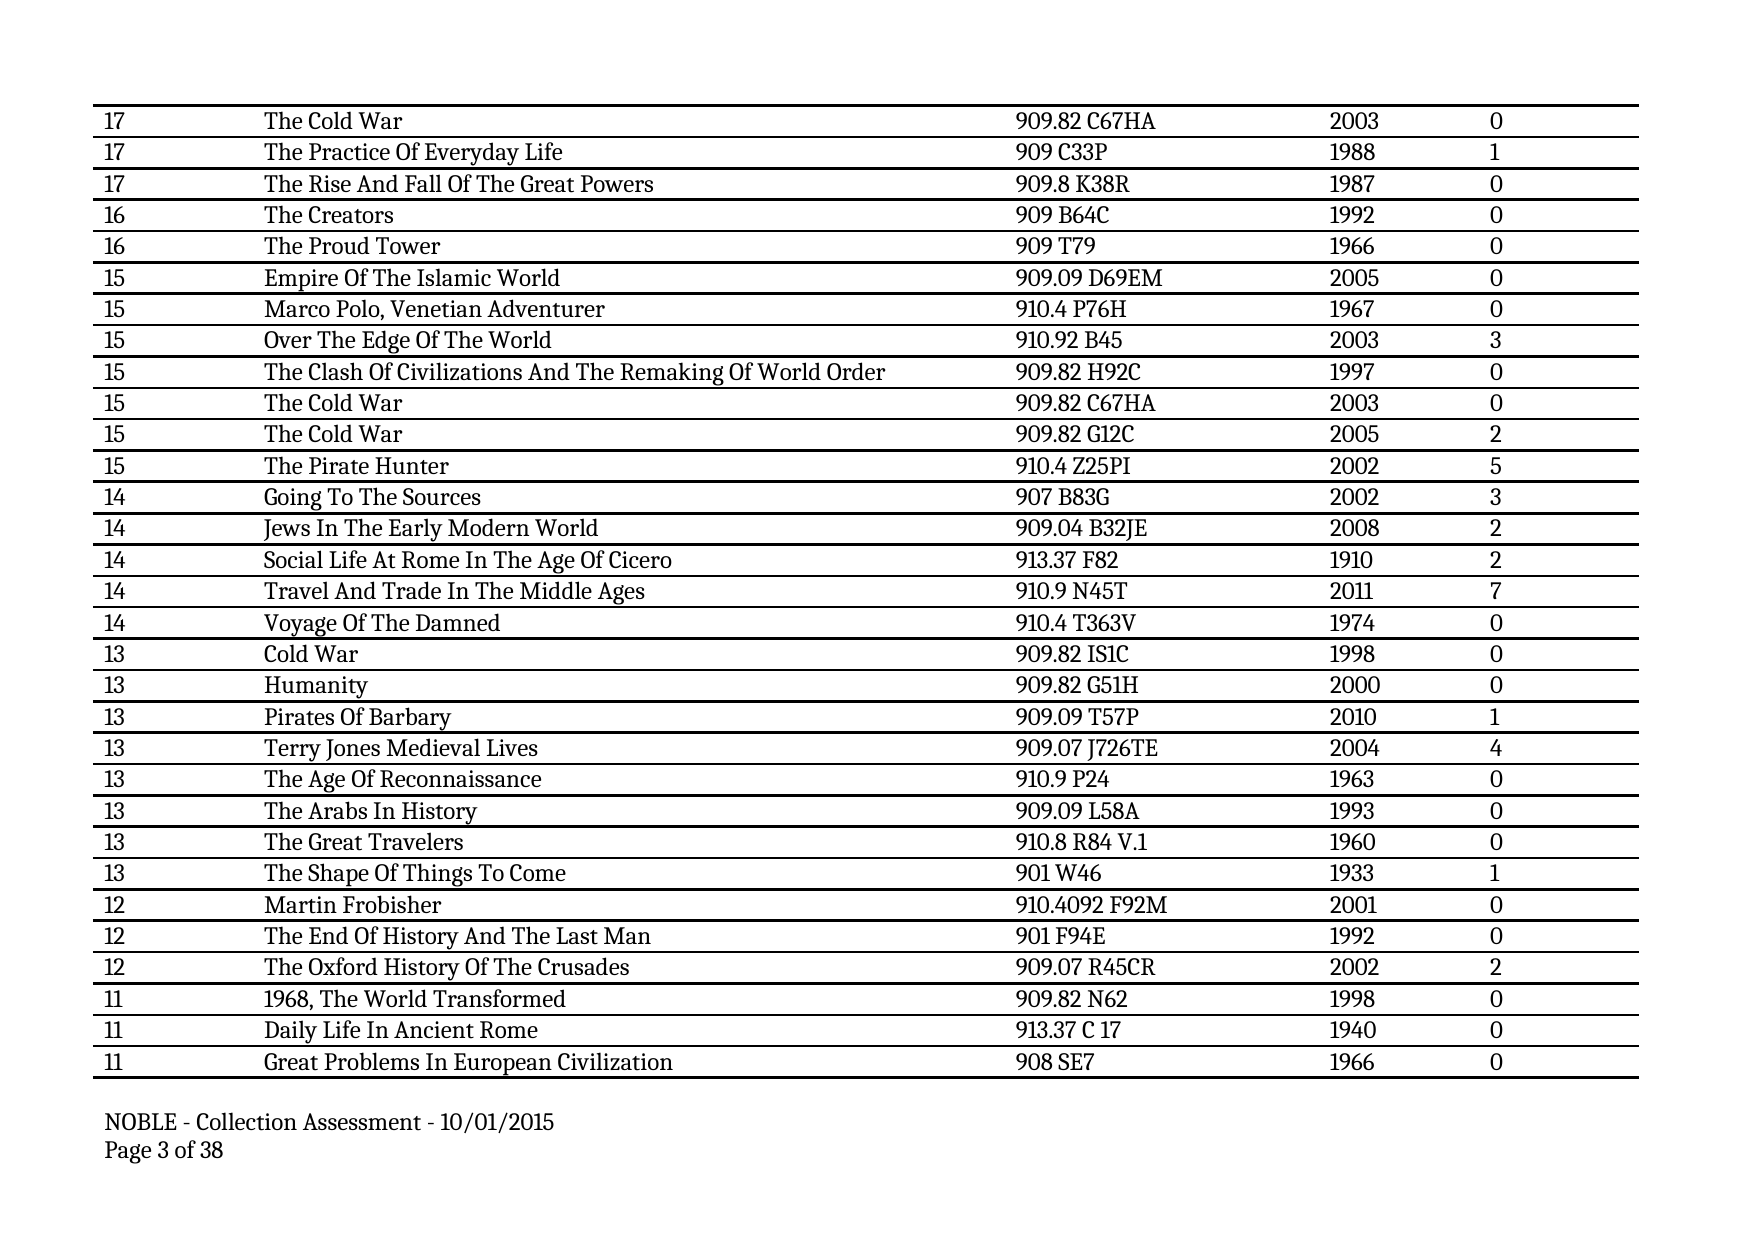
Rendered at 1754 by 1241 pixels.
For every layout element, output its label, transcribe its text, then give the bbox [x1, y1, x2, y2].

table_cell 17 [93, 107, 253, 136]
table_cell 909.09 L58A [999, 797, 1319, 825]
table_cell The Arabs In History [253, 797, 999, 825]
table_cell Over The Edge Of The World [253, 326, 999, 355]
table_cell The Cold War [253, 389, 999, 418]
table_cell 909.82 G12C [999, 420, 1319, 449]
table_cell 1940 [1319, 1016, 1478, 1045]
table_cell 15 [93, 326, 253, 355]
table_cell Voyage Of The Damned [253, 608, 999, 637]
table_cell 2002 [1319, 953, 1478, 982]
table_cell 0 [1479, 1047, 1638, 1076]
table_cell The Pirate Hunter [253, 452, 999, 480]
table_cell Great Problems In European Civilization [253, 1047, 999, 1076]
table_cell 2005 [1319, 264, 1478, 292]
table_cell 2001 [1319, 891, 1478, 919]
table_cell The Proud Tower [253, 232, 999, 261]
table_cell 2004 [1319, 734, 1478, 763]
table_cell 12 [93, 891, 253, 919]
table_cell 909.09 D69EM [999, 264, 1319, 292]
table_cell 16 [93, 232, 253, 261]
table_cell 7 [1479, 577, 1638, 606]
table_cell 0 [1479, 389, 1638, 418]
table_cell 913.37 F82 [999, 546, 1319, 574]
table_cell 1 [1479, 703, 1638, 731]
table_cell Daily Life In Ancient Rome [253, 1016, 999, 1045]
table_cell 13 [93, 734, 253, 763]
table_cell 14 [93, 577, 253, 606]
table_cell 0 [1479, 295, 1638, 324]
table_cell 2 [1479, 546, 1638, 574]
table_cell 13 [93, 765, 253, 794]
table_cell 0 [1479, 170, 1638, 198]
table_cell 0 [1479, 828, 1638, 857]
table_cell Terry Jones Medieval Lives [253, 734, 999, 763]
table_cell 2002 [1319, 452, 1478, 480]
table_cell 15 [93, 452, 253, 480]
table_cell 909.07 J726TE [999, 734, 1319, 763]
table_cell The Clash Of Civilizations And The Remaking Of World Order [253, 358, 999, 386]
table_cell 0 [1479, 1016, 1638, 1045]
table_cell The End Of History And The Last Man [253, 922, 999, 951]
table_cell 910.4 Z25PI [999, 452, 1319, 480]
table_cell 0 [1479, 608, 1638, 637]
table_cell 2003 [1319, 326, 1478, 355]
table_cell 2 [1479, 515, 1638, 543]
table_cell 909.82 N62 [999, 985, 1319, 1013]
table_cell 909 T79 [999, 232, 1319, 261]
table_cell 15 [93, 389, 253, 418]
table_cell 13 [93, 797, 253, 825]
table_cell 1993 [1319, 797, 1478, 825]
table_cell 909 C33P [999, 138, 1319, 167]
table_cell 913.37 C 17 [999, 1016, 1319, 1045]
table_cell 1998 [1319, 640, 1478, 668]
table_cell 910.8 R84 V.1 [999, 828, 1319, 857]
table_cell 910.4092 F92M [999, 891, 1319, 919]
table_cell 13 [93, 828, 253, 857]
table_cell The Great Travelers [253, 828, 999, 857]
table_cell 13 [93, 859, 253, 888]
table_cell 2005 [1319, 420, 1478, 449]
table_cell Marco Polo, Venetian Adventurer [253, 295, 999, 324]
table_cell 1 [1479, 138, 1638, 167]
table_cell 1987 [1319, 170, 1478, 198]
table_cell 1910 [1319, 546, 1478, 574]
table_cell 909.82 G51H [999, 671, 1319, 700]
table_cell 16 [93, 201, 253, 229]
table_cell 3 [1479, 483, 1638, 512]
table_cell 15 [93, 420, 253, 449]
table_cell 0 [1479, 765, 1638, 794]
table_cell 2 [1479, 953, 1638, 982]
table_cell 0 [1479, 201, 1638, 229]
table_cell 13 [93, 703, 253, 731]
table_cell 12 [93, 953, 253, 982]
table_cell 909.09 T57P [999, 703, 1319, 731]
table_cell 13 [93, 671, 253, 700]
table_cell 2 [1479, 420, 1638, 449]
table_cell 11 [93, 1047, 253, 1076]
table_cell 909.82 C67HA [999, 107, 1319, 136]
table_cell 2008 [1319, 515, 1478, 543]
table_cell Going To The Sources [253, 483, 999, 512]
table_cell 1974 [1319, 608, 1478, 637]
table_cell 2010 [1319, 703, 1478, 731]
table_cell 2003 [1319, 389, 1478, 418]
table_cell Pirates Of Barbary [253, 703, 999, 731]
table_cell 11 [93, 985, 253, 1013]
table_cell 0 [1479, 107, 1638, 136]
table_cell Social Life At Rome In The Age Of Cicero [253, 546, 999, 574]
table_cell 15 [93, 264, 253, 292]
table_cell 908 SE7 [999, 1047, 1319, 1076]
table_cell 0 [1479, 232, 1638, 261]
table_cell 909.07 R45CR [999, 953, 1319, 982]
table_cell 910.92 B45 [999, 326, 1319, 355]
table_cell The Practice Of Everyday Life [253, 138, 999, 167]
table_cell The Age Of Reconnaissance [253, 765, 999, 794]
table_cell 910.4 T363V [999, 608, 1319, 637]
table_cell Travel And Trade In The Middle Ages [253, 577, 999, 606]
table_cell 1960 [1319, 828, 1478, 857]
table_cell 4 [1479, 734, 1638, 763]
table_cell Cold War [253, 640, 999, 668]
table_cell 1933 [1319, 859, 1478, 888]
table_cell 1967 [1319, 295, 1478, 324]
table_cell 0 [1479, 640, 1638, 668]
table_cell 901 W46 [999, 859, 1319, 888]
table_cell 909.82 IS1C [999, 640, 1319, 668]
table_cell The Rise And Fall Of The Great Powers [253, 170, 999, 198]
table_cell 14 [93, 483, 253, 512]
table_cell Empire Of The Islamic World [253, 264, 999, 292]
table_cell 0 [1479, 891, 1638, 919]
table_cell 0 [1479, 264, 1638, 292]
table_cell 15 [93, 295, 253, 324]
table_cell 901 F94E [999, 922, 1319, 951]
table_cell 2002 [1319, 483, 1478, 512]
table_cell 1963 [1319, 765, 1478, 794]
table_cell 1 [1479, 859, 1638, 888]
table_cell 909 B64C [999, 201, 1319, 229]
table_cell 17 [93, 170, 253, 198]
table_cell 12 [93, 922, 253, 951]
table_cell 3 [1479, 326, 1638, 355]
table_cell 909.82 H92C [999, 358, 1319, 386]
table_cell Martin Frobisher [253, 891, 999, 919]
table_cell 1966 [1319, 1047, 1478, 1076]
table_cell 1968, The World Transformed [253, 985, 999, 1013]
table_cell The Cold War [253, 420, 999, 449]
table_cell 5 [1479, 452, 1638, 480]
table_cell The Creators [253, 201, 999, 229]
table_cell 0 [1479, 797, 1638, 825]
table_cell 910.9 N45T [999, 577, 1319, 606]
table_cell 14 [93, 608, 253, 637]
table_cell The Cold War [253, 107, 999, 136]
table_cell 14 [93, 546, 253, 574]
table_cell Jews In The Early Modern World [253, 515, 999, 543]
table_cell 2011 [1319, 577, 1478, 606]
table_cell 0 [1479, 985, 1638, 1013]
table_cell 14 [93, 515, 253, 543]
table_cell 1966 [1319, 232, 1478, 261]
table_cell 910.4 P76H [999, 295, 1319, 324]
table_cell The Oxford History Of The Crusades [253, 953, 999, 982]
table_cell 909.8 K38R [999, 170, 1319, 198]
table_cell 1998 [1319, 985, 1478, 1013]
table_cell 910.9 P24 [999, 765, 1319, 794]
table_cell Humanity [253, 671, 999, 700]
table_cell 15 [93, 358, 253, 386]
table_cell 0 [1479, 358, 1638, 386]
table_cell 17 [93, 138, 253, 167]
table_cell 11 [93, 1016, 253, 1045]
table_cell 1992 [1319, 922, 1478, 951]
table_cell 2000 [1319, 671, 1478, 700]
table_cell 0 [1479, 922, 1638, 951]
table_cell 2003 [1319, 107, 1478, 136]
table_cell The Shape Of Things To Come [253, 859, 999, 888]
table_cell 909.04 B32JE [999, 515, 1319, 543]
table_cell 0 [1479, 671, 1638, 700]
table_cell 907 B83G [999, 483, 1319, 512]
table_cell 1992 [1319, 201, 1478, 229]
table_cell 1997 [1319, 358, 1478, 386]
table_cell 1988 [1319, 138, 1478, 167]
table_cell 13 [93, 640, 253, 668]
table_cell 909.82 C67HA [999, 389, 1319, 418]
